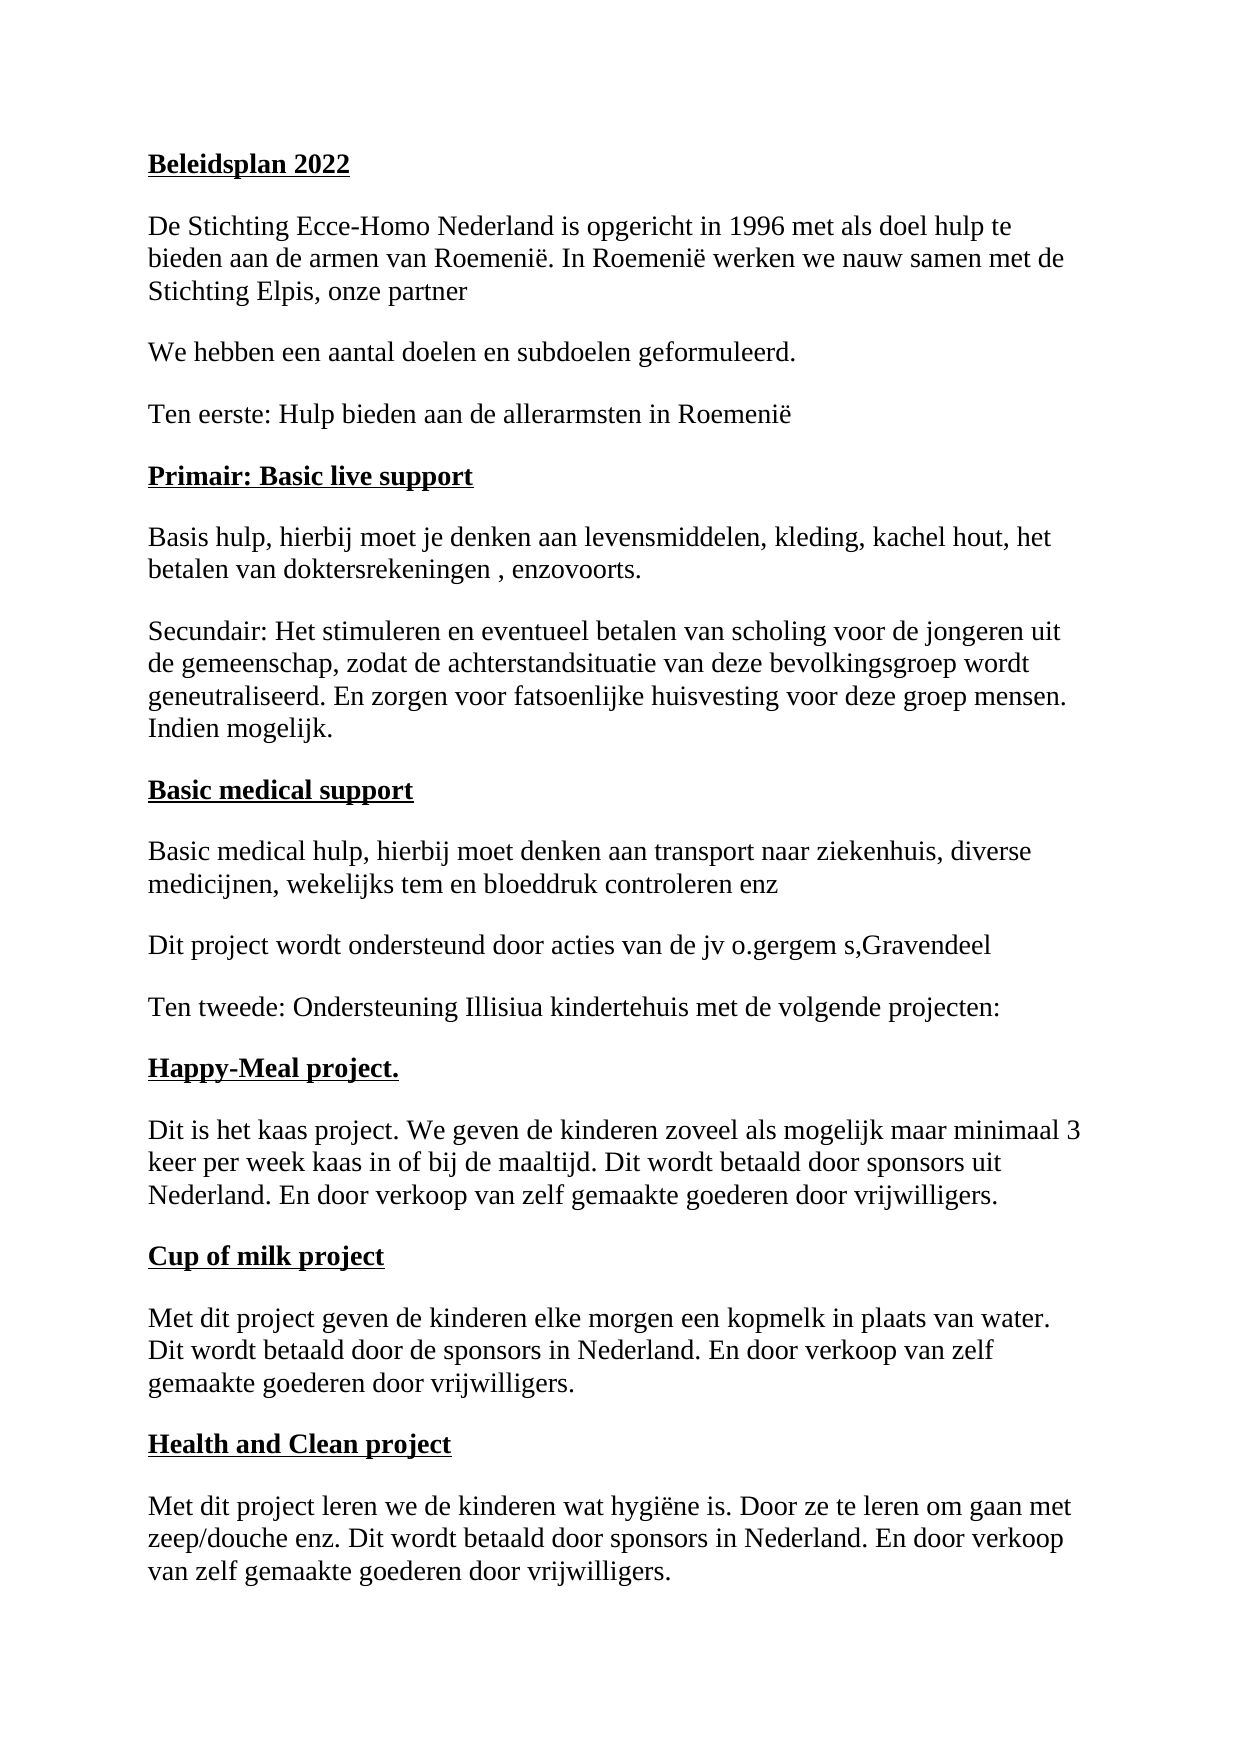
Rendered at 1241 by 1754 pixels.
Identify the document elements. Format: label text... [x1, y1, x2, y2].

text Secundair: Het stimuleren en eventueel betalen van scholing voor de jongeren uit de gemeenschap, zodat de achterstandsituatie van deze bevolkingsgroep wordt geneutraliseerd. En zorgen voor fatsoenlijke huisvesting voor deze groep mensen. Indien mogelijk. [148, 614, 1093, 744]
text De Stichting Ecce-Homo Nederland is opgericht in 1996 met als doel hulp te bieden aan de armen van Roemenië. In Roemenië werken we nauw samen met de Stichting Elpis, onze partner [148, 209, 1093, 306]
text Met dit project geven de kinderen elke morgen een kopmelk in plaats van water. Dit wordt betaald door de sponsors in Nederland. En door verkoop van zelf gemaakte goederen door vrijwilligers. [148, 1301, 1093, 1398]
text Happy-Meal project. [148, 1052, 1093, 1084]
text Basic medical support [148, 773, 1093, 805]
text Basic medical hulp, hierbij moet denken aan transport naar ziekenhuis, diverse medicijnen, wekelijks tem en bloeddruk controleren enz [148, 834, 1093, 899]
text Primair: Basic live support [148, 459, 1093, 491]
text Cup of milk project [148, 1239, 1093, 1272]
text Dit project wordt ondersteund door acties van de jv o.gergem s,Gravendeel [148, 928, 1093, 961]
text Health and Clean project [148, 1427, 1093, 1460]
text We hebben een aantal doelen en subdoelen geformuleerd. [148, 336, 1093, 368]
text Ten eerste: Hulp bieden aan de allerarmsten in Roemenië [148, 397, 1093, 429]
text Beleidsplan 2022 [148, 148, 1093, 180]
text Ten tweede: Ondersteuning Illisiua kindertehuis met de volgende projecten: [148, 990, 1093, 1022]
text Met dit project leren we de kinderen wat hygiëne is. Door ze te leren om gaan met zeep/douche enz. Dit wordt betaald door sponsors in Nederland. En door verkoop van zelf gemaakte goederen door vrijwilligers. [148, 1489, 1093, 1586]
text Basis hulp, hierbij moet je denken aan levensmiddelen, kleding, kachel hout, het betalen van doktersrekeningen , enzovoorts. [148, 520, 1093, 585]
text Dit is het kaas project. We geven de kinderen zoveel als mogelijk maar minimaal 3 keer per week kaas in of bij de maaltijd. Dit wordt betaald door sponsors uit Nederland. En door verkoop van zelf gemaakte goederen door vrijwilligers. [148, 1113, 1093, 1210]
